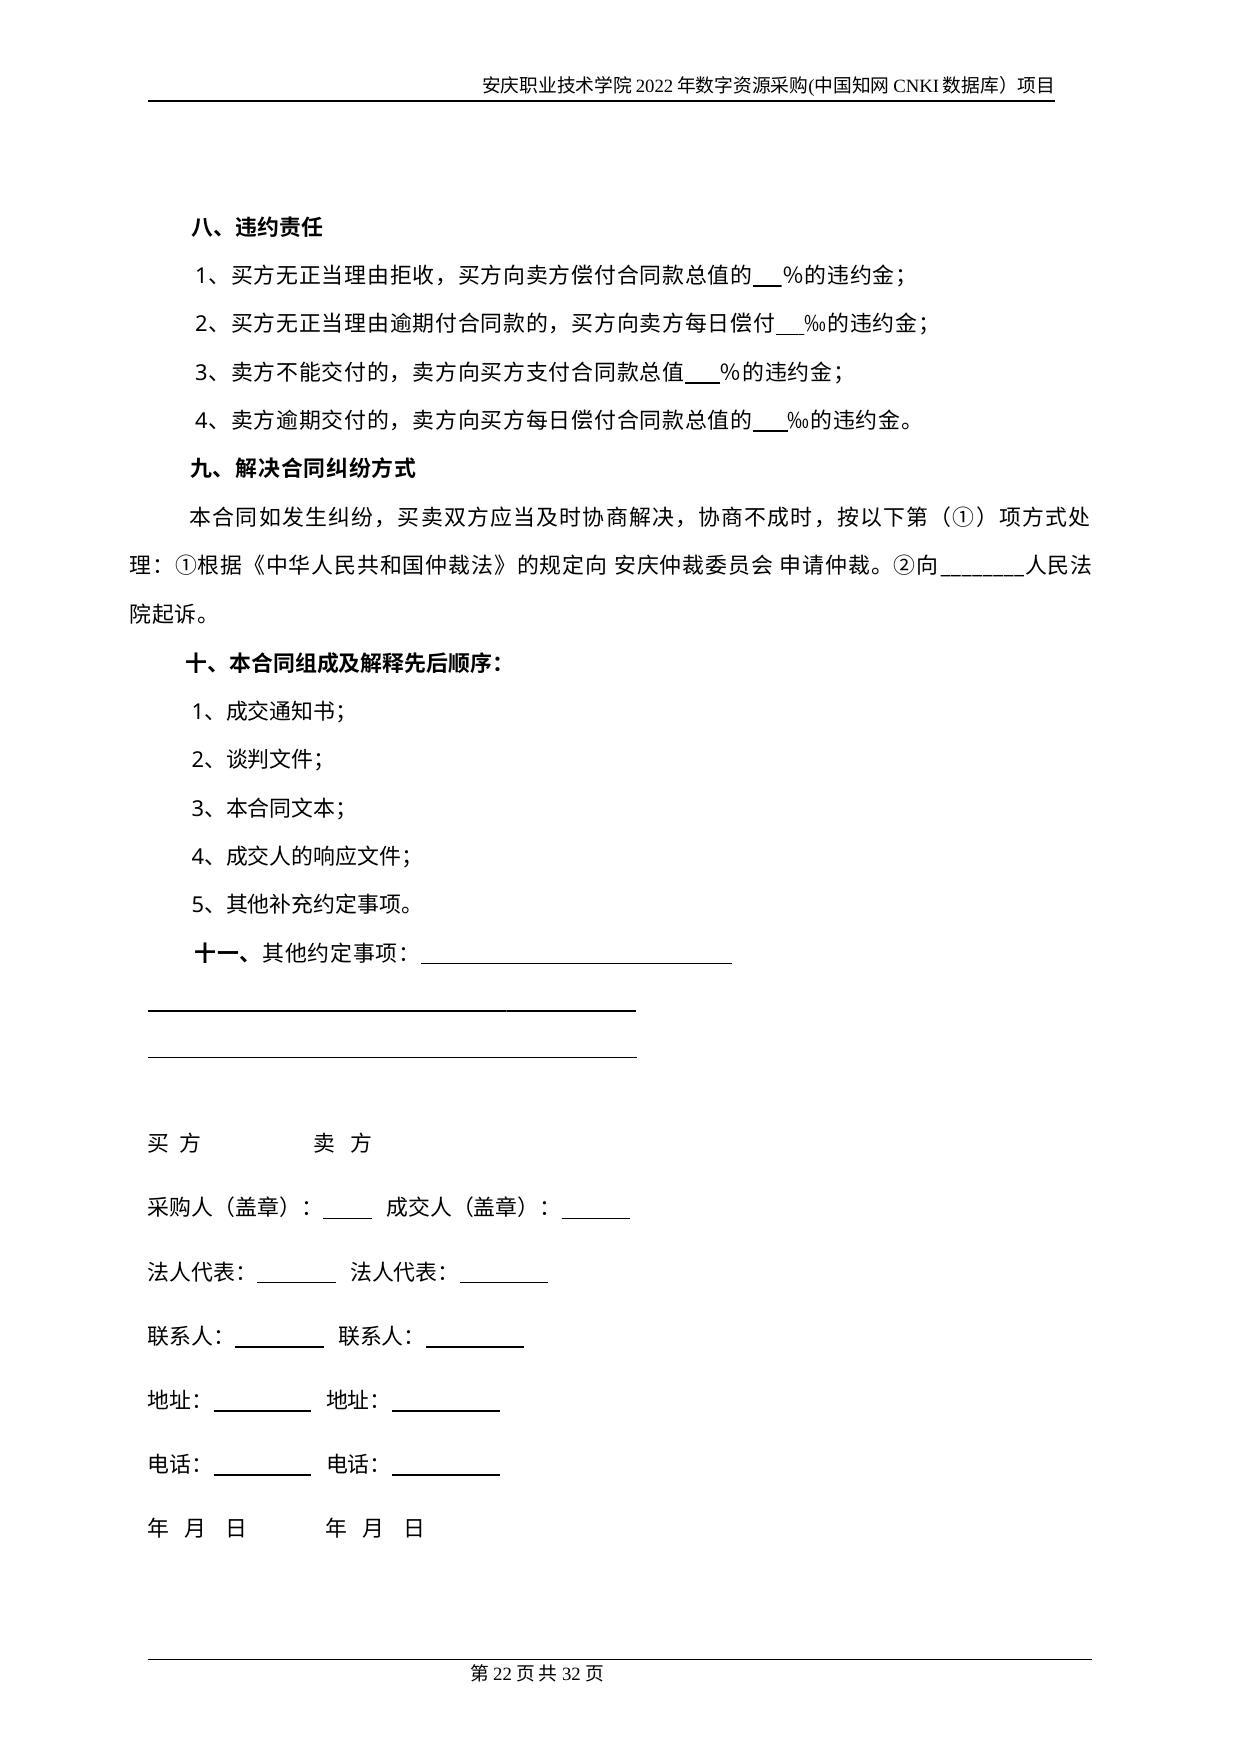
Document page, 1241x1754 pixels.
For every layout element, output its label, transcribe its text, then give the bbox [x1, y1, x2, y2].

text 2、买方无正当理由逾期付合同款的，买方向卖方每日偿付 ‰的违约金； [148, 306, 1092, 338]
text 九、解决合同纠纷方式 [129, 451, 1092, 483]
text 法人代表： 法人代表： [148, 1254, 1092, 1287]
text 4、卖方逾期交付的，卖方向买方每日偿付合同款总值的 ‰的违约金。 [148, 403, 1092, 435]
text 1、买方无正当理由拒收，买方向卖方偿付合同款总值的 ％的违约金； [148, 258, 1092, 290]
text 电话： 电话： [148, 1447, 1092, 1479]
text 十一、其他约定事项： [148, 935, 1092, 968]
text 买 方 卖 方 [148, 1126, 1092, 1158]
text 1、成交通知书； [148, 693, 1092, 726]
text 3、卖方不能交付的，卖方向买方支付合同款总值 ％的违约金； [148, 354, 1092, 387]
text 八、违约责任 [148, 209, 1092, 242]
text 十、本合同组成及解释先后顺序： [129, 645, 1092, 678]
text 年 月 日 年 月 日 [148, 1511, 1092, 1543]
text 3、本合同文本； [148, 790, 1092, 823]
text 地址： 地址： [148, 1382, 1092, 1415]
text 2、谈判文件； [148, 742, 1092, 774]
text 采购人（盖章）： 成交人（盖章）： [148, 1190, 1092, 1222]
text 4、成交人的响应文件； [148, 838, 1092, 871]
text 本合同如发生纠纷，买卖双方应当及时协商解决，协商不成时，按以下第（①）项方式处理：①根据《中华人民共和国仲裁法》的规定向 安庆仲裁委员会 申请仲裁。②向________人民法院起诉。 [129, 499, 1092, 629]
text 5、其他补充约定事项。 [148, 887, 1092, 919]
text 联系人： 联系人： [148, 1318, 1092, 1351]
